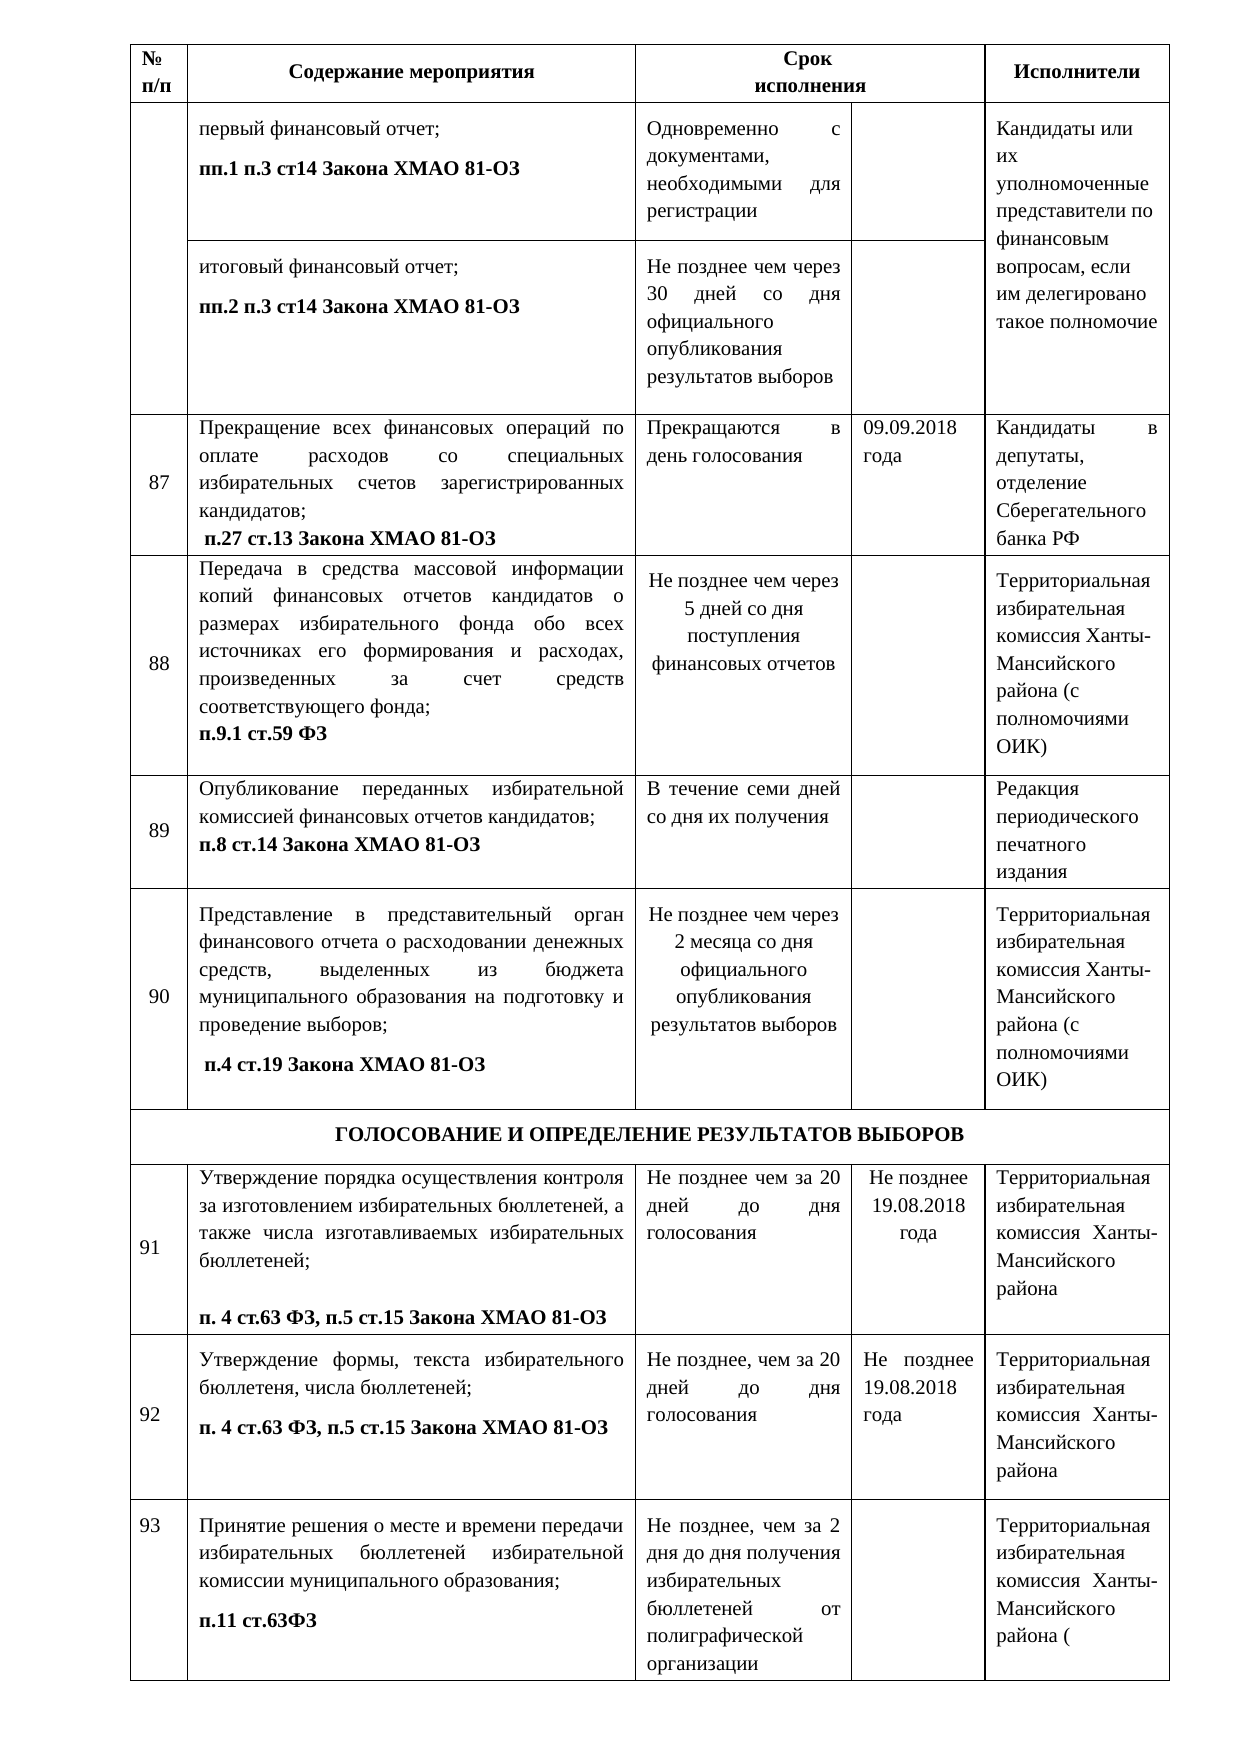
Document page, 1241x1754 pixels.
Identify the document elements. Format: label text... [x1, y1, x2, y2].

table_header Содержание мероприятия [188, 45, 635, 102]
table_cell Не позднее 19.08.2018 года [852, 1335, 984, 1499]
table_cell Опубликование переданных избирательной комиссией финансовых отчетов кандидатов; п.8 ст.14 Закона ХМАО 81-ОЗ [188, 776, 635, 888]
table_cell Территориальная избирательная комиссия Ханты-Мансийского района ( [986, 1500, 1169, 1680]
table_cell Представление в представительный орган финансового отчета о расходовании денежных средств, выделенных из бюджета муниципального образования на подготовку и проведение выборов; п.4 ст.19 Закона ХМАО 81-ОЗ [188, 889, 635, 1109]
table_cell [852, 556, 984, 775]
table_cell 93 [131, 1500, 187, 1680]
table_cell Территориальная избирательная комиссия Ханты-Мансийского района [986, 1335, 1169, 1499]
table_cell Не позднее чем через 5 дней со дня поступления финансовых отчетов [636, 556, 851, 775]
table_cell итоговый финансовый отчет; пп.2 п.3 ст14 Закона ХМАО 81-ОЗ [188, 241, 635, 414]
table_cell Не позднее, чем за 20 дней до дня голосования [636, 1335, 851, 1499]
table_cell 86 [131, 103, 187, 414]
table_cell 09.09.2018 года [852, 415, 984, 554]
table_cell Территориальная избирательная комиссия Ханты-Мансийского района [986, 1165, 1169, 1334]
table_cell Не позднее чем через 2 месяца со дня официального опубликования результатов выборов [636, 889, 851, 1109]
table_cell Территориальная избирательная комиссия Ханты-Мансийского района (с полномочиями ОИК) [986, 556, 1169, 775]
table_cell Прекращаются в день голосования [636, 415, 851, 554]
table_cell Не позднее чем за 20 дней до дня голосования [636, 1165, 851, 1334]
table_header Срок исполнения [636, 45, 984, 102]
table_cell Принятие решения о месте и времени передачи избирательных бюллетеней избирательной комиссии муниципального образования; п.11 ст.63ФЗ [188, 1500, 635, 1680]
table_cell Не позднее, чем за 2 дня до дня получения избирательных бюллетеней от полиграфической организации [636, 1500, 851, 1680]
table_cell 87 [131, 415, 187, 554]
table_cell 88 [131, 556, 187, 775]
table_cell 90 [131, 889, 187, 1109]
table_cell Утверждение порядка осуществления контроля за изготовлением избирательных бюллетеней, а также числа изготавливаемых избирательных бюллетеней; п. 4 ст.63 ФЗ, п.5 ст.15 Закона ХМАО 81-ОЗ [188, 1165, 635, 1334]
table_cell Утверждение формы, текста избирательного бюллетеня, числа бюллетеней; п. 4 ст.63 ФЗ, п.5 ст.15 Закона ХМАО 81-ОЗ [188, 1335, 635, 1499]
table_cell Не позднее чем через 30 дней со дня официального опубликования результатов выборов [636, 241, 851, 414]
table_cell Передача в средства массовой информации копий финансовых отчетов кандидатов о размерах избирательного фонда обо всех источниках его формирования и расходах, произведенных за счет средств соответствующего фонда; п.9.1 ст.59 ФЗ [188, 556, 635, 775]
table_cell 89 [131, 776, 187, 888]
table_header № п/п [131, 45, 187, 102]
table_cell первый финансовый отчет; пп.1 п.3 ст14 Закона ХМАО 81-ОЗ [188, 103, 635, 240]
table_cell Кандидаты в депутаты, отделение Сберегательного банка РФ [986, 415, 1169, 554]
table_cell ГОЛОСОВАНИЕ И ОПРЕДЕЛЕНИЕ РЕЗУЛЬТАТОВ ВЫБОРОВ [131, 1110, 1169, 1164]
table_cell [852, 776, 984, 888]
table_cell 92 [131, 1335, 187, 1499]
table_cell В течение семи дней со дня их получения [636, 776, 851, 888]
table_cell Территориальная избирательная комиссия Ханты-Мансийского района (с полномочиями ОИК) [986, 889, 1169, 1109]
table_cell [852, 103, 984, 240]
table_cell [852, 1500, 984, 1680]
table_cell [852, 889, 984, 1109]
table_cell Не позднее 19.08.2018 года [852, 1165, 984, 1334]
table_header Исполнители [986, 45, 1169, 102]
table_cell Одновременно с документами, необходимыми для регистрации [636, 103, 851, 240]
table_cell Прекращение всех финансовых операций по оплате расходов со специальных избирательных счетов зарегистрированных кандидатов; п.27 ст.13 Закона ХМАО 81-ОЗ [188, 415, 635, 554]
table_cell [852, 241, 984, 414]
table_cell Редакция периодического печатного издания [986, 776, 1169, 888]
table_cell Кандидаты или их уполномоченные представители по финансовым вопросам, если им делегировано такое полномочие [986, 103, 1169, 414]
table_cell 91 [131, 1165, 187, 1334]
